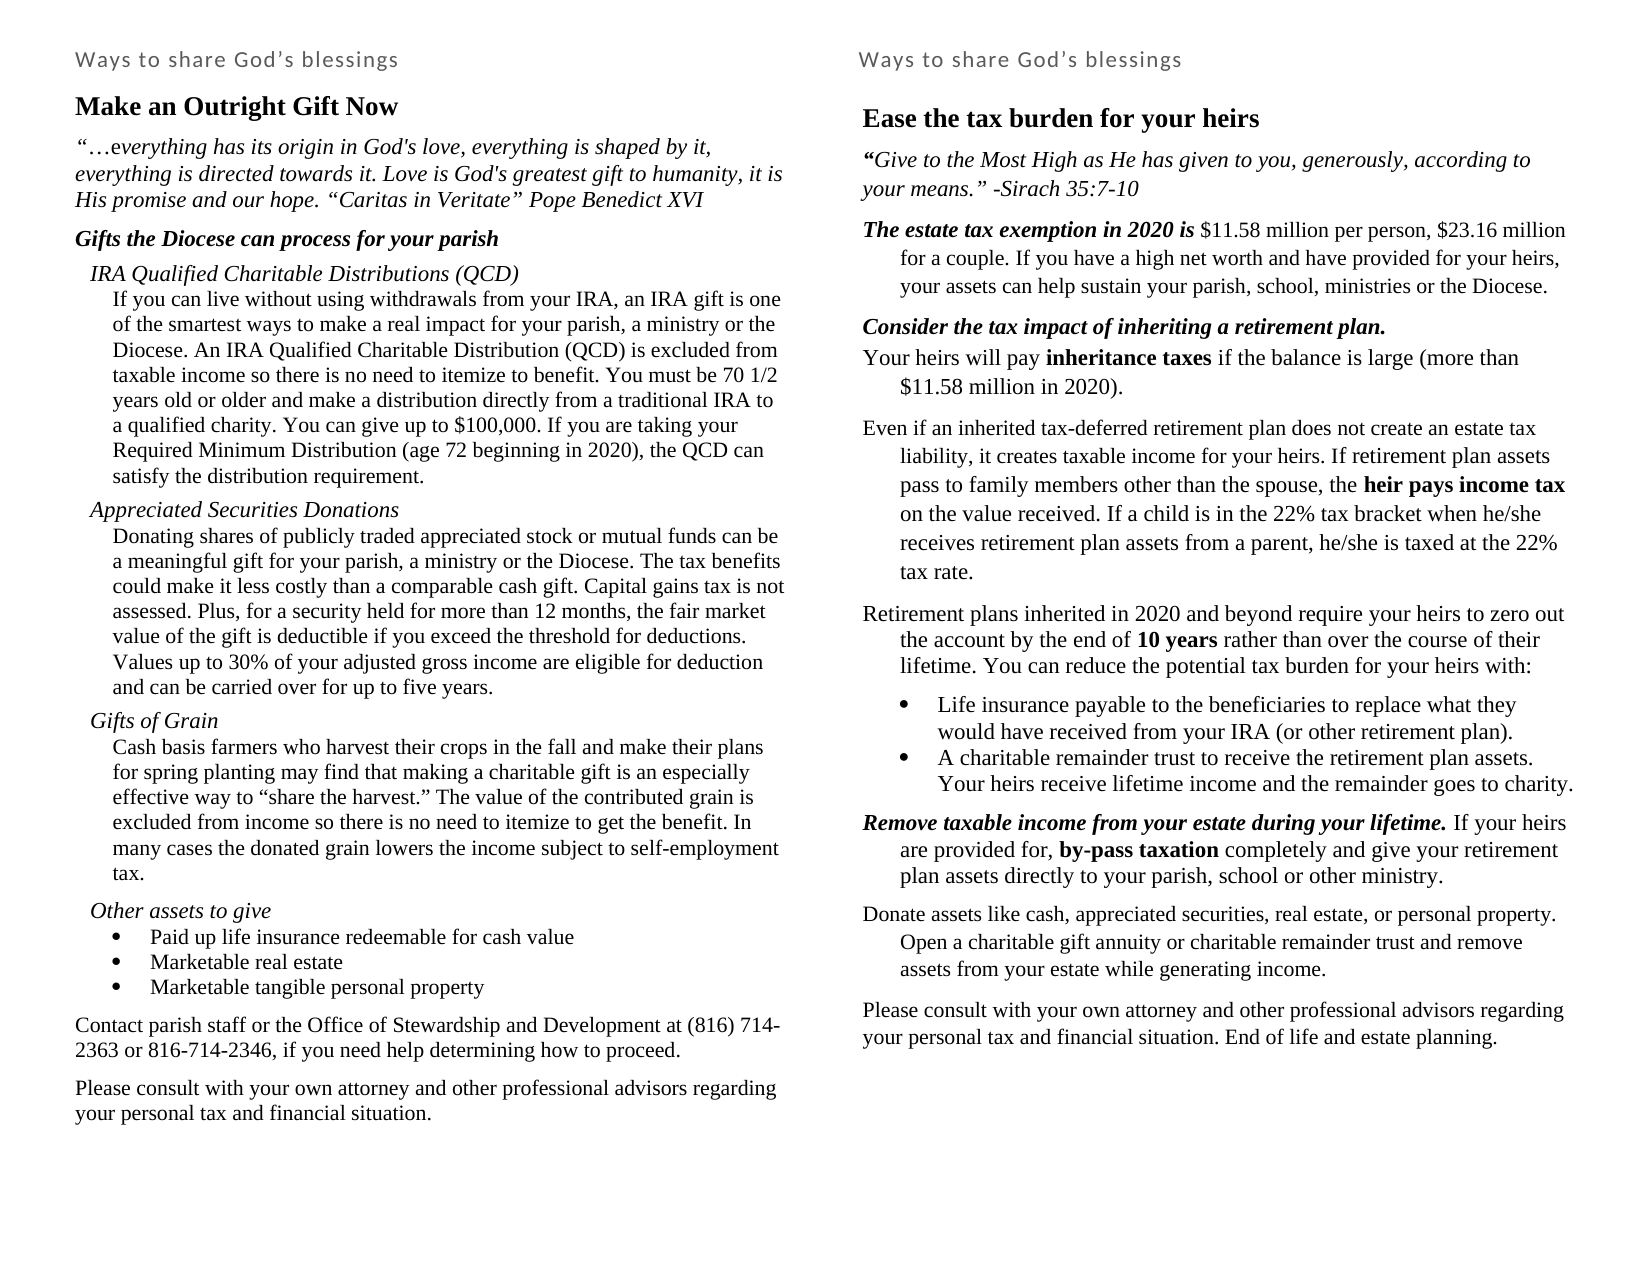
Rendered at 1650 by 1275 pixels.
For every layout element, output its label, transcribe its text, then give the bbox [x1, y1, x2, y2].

text Please consult with your own attorney and other professional advisors regarding your personal tax and financial situation.Ease the tax burden for your heirs [75, 1075, 787, 1125]
text Please consult with your own attorney and other professional advisors regarding your personal tax and financial situation. End of life and estate planning. [862, 997, 1575, 1049]
text Even if an inherited tax-deferred retirement plan does not create an estate tax liability, it creates taxable income for your heirs. If retirement plan assets pass to family members other than the spouse, the heir pays income tax on the value received. If a child is in the 22% tax bracket when he/she receives retirement plan assets from a parent, he/she is taxed at the 22% tax rate. [862, 415, 1575, 585]
list Marketable tangible personal property [112, 974, 787, 999]
list Marketable real estate [112, 949, 787, 974]
list Paid up life insurance redeemable for cash value [112, 924, 787, 949]
text Other assets to give [90, 897, 787, 924]
text IRA Qualified Charitable Distributions (QCD) [90, 260, 787, 286]
text Remove taxable income from your estate during your lifetime. If your heirs are provided for, by-pass taxation completely and give your retirement plan assets directly to your parish, school or other ministry. [862, 809, 1575, 888]
text Donate assets like cash, appreciated securities, real estate, or personal property. Open a charitable gift annuity or charitable remainder trust and remove assets from your estate while generating income. [862, 901, 1575, 982]
text Gifts of Grain [90, 707, 787, 734]
text Retirement plans inherited in 2020 and beyond require your heirs to zero out the account by the end of 10 years rather than over the course of their lifetime. You can reduce the potential tax burden for your heirs with: [862, 600, 1575, 679]
list A charitable remainder trust to receive the retirement plan assets. Your heirs receive lifetime income and the remainder goes to charity. [900, 744, 1575, 797]
subtitle Gifts the Diocese can process for your parish [75, 225, 787, 252]
subtitle Make an Outright Gift Now [75, 90, 787, 121]
text The estate tax exemption in 2020 is $11.58 million per person, $23.16 million for a couple. If you have a high net worth and have provided for your heirs, your assets can help sustain your parish, school, ministries or the Diocese. [862, 217, 1575, 298]
text Appreciated Securities Donations [90, 496, 787, 523]
text Donating shares of publicly traded appreciated stock or mutual funds can be a meaningful gift for your parish, a ministry or the Diocese. The tax benefits could make it less costly than a comparable cash gift. Capital gains tax is not assessed. Plus, for a security held for more than 12 months, the fair market value of the gift is deductible if you exceed the threshold for deductions. Values up to 30% of your adjusted gross income are eligible for deduction and can be carried over for up to five years. [112, 523, 787, 699]
text Consider the tax impact of inheriting a retirement plan. [862, 313, 1575, 340]
list Life insurance payable to the beneficiaries to replace what they would have received from your IRA (or other retirement plan). [900, 691, 1575, 744]
text Cash basis farmers who harvest their crops in the fall and make their plans for spring planting may find that making a charitable gift is an especially effective way to “share the harvest.” The value of the contributed grain is excluded from income so there is no need to itemize to get the benefit. In many cases the donated grain lowers the income subject to self-employment tax. [112, 734, 787, 885]
text If you can live without using withdrawals from your IRA, an IRA gift is one of the smartest ways to make a real impact for your parish, a ministry or the Diocese. An IRA Qualified Charitable Distribution (QCD) is excluded from taxable income so there is no need to itemize to benefit. You must be 70 1/2 years old or older and make a distribution directly from a traditional IRA to a qualified charity. You can give up to $100,000. If you are taking your Required Minimum Distribution (age 72 beginning in 2020), the QCD can satisfy the distribution requirement. [112, 286, 787, 488]
text Contact parish staff or the Office of Stewardship and Development at (816) 714-2363 or 816-714-2346, if you need help determining how to proceed. [75, 1012, 787, 1062]
text “Give to the Most High as He has given to you, generously, according to your means.” -Sirach 35:7-10 [862, 146, 1575, 201]
text “…everything has its origin in God's love, everything is shaped by it, everything is directed towards it. Love is God's greatest gift to humanity, it is His promise and our hope. “Caritas in Veritate” Pope Benedict XVI [75, 134, 787, 213]
text Your heirs will pay inheritance taxes if the balance is large (more than $11.58 million in 2020). [862, 344, 1575, 400]
